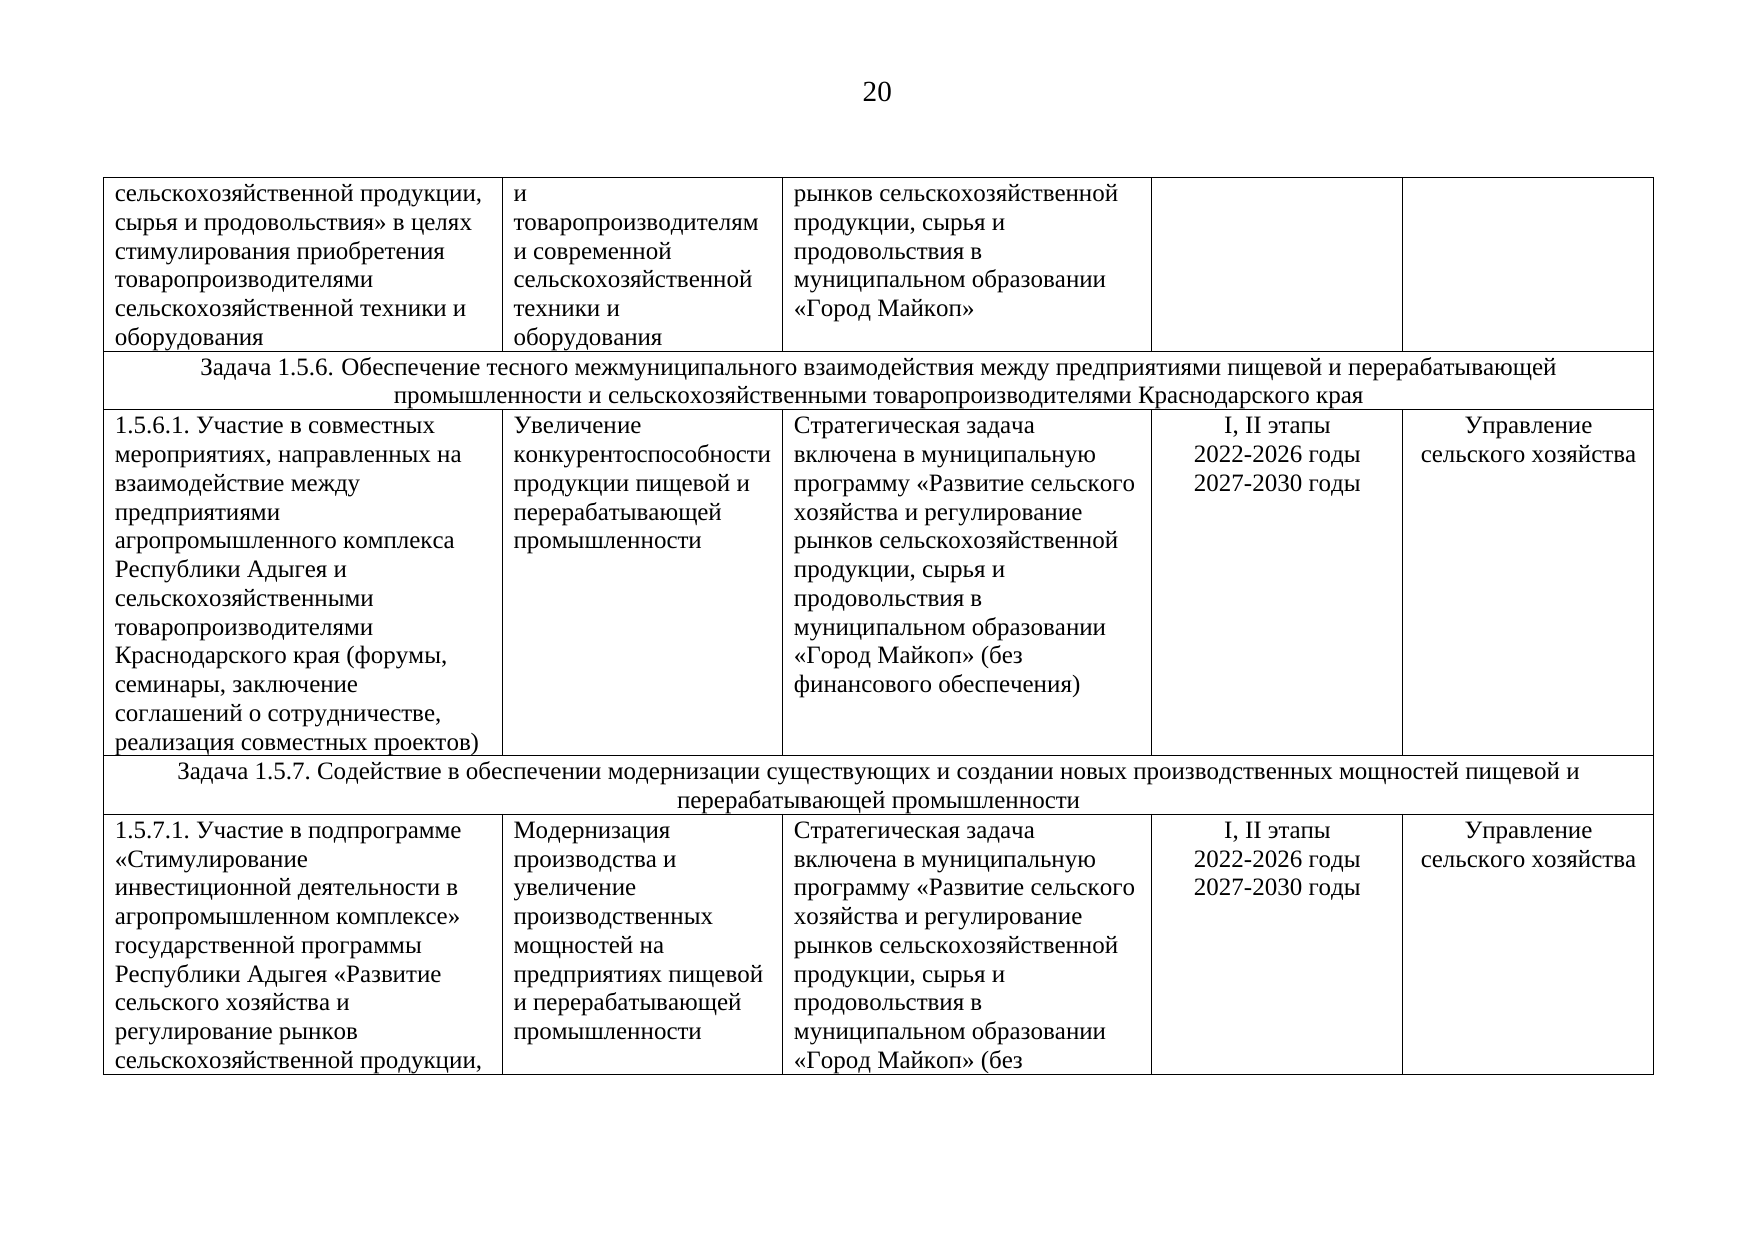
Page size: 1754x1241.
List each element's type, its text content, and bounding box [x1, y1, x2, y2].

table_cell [783, 815, 1151, 1074]
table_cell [783, 178, 1151, 351]
table_cell Задача 1.5.7. Содействие в обеспечении модернизации существующих и создании новых производственных мощностей пищевой и перерабатывающей промышленности [104, 756, 1653, 814]
table_cell Увеличение конкурентоспособности продукции пищевой и перерабатывающей промышленности [503, 410, 782, 755]
table_cell Управление сельского хозяйства [1403, 410, 1653, 755]
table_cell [104, 815, 502, 1074]
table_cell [503, 178, 782, 351]
table_cell I, II этапы 2022-2026 годы 2027-2030 годы [1152, 410, 1402, 755]
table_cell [1152, 815, 1402, 1074]
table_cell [503, 815, 782, 1074]
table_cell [1403, 178, 1653, 351]
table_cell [1403, 815, 1653, 1074]
table_cell Задача 1.5.6. Обеспечение тесного межмуниципального взаимодействия между предприятиями пищевой и перерабатывающей промышленности и сельскохозяйственными товаропроизводителями Краснодарского края [104, 352, 1653, 409]
table_cell 1.5.6.1. Участие в совместных мероприятиях, направленных на взаимодействие между предприятиями агропромышленного комплекса Республики Адыгея и сельскохозяйственными товаропроизводителями Краснодарского края (форумы, семинары, заключение соглашений о сотрудничестве, реализация совместных проектов) [104, 410, 502, 755]
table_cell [1152, 178, 1402, 351]
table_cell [104, 178, 502, 351]
